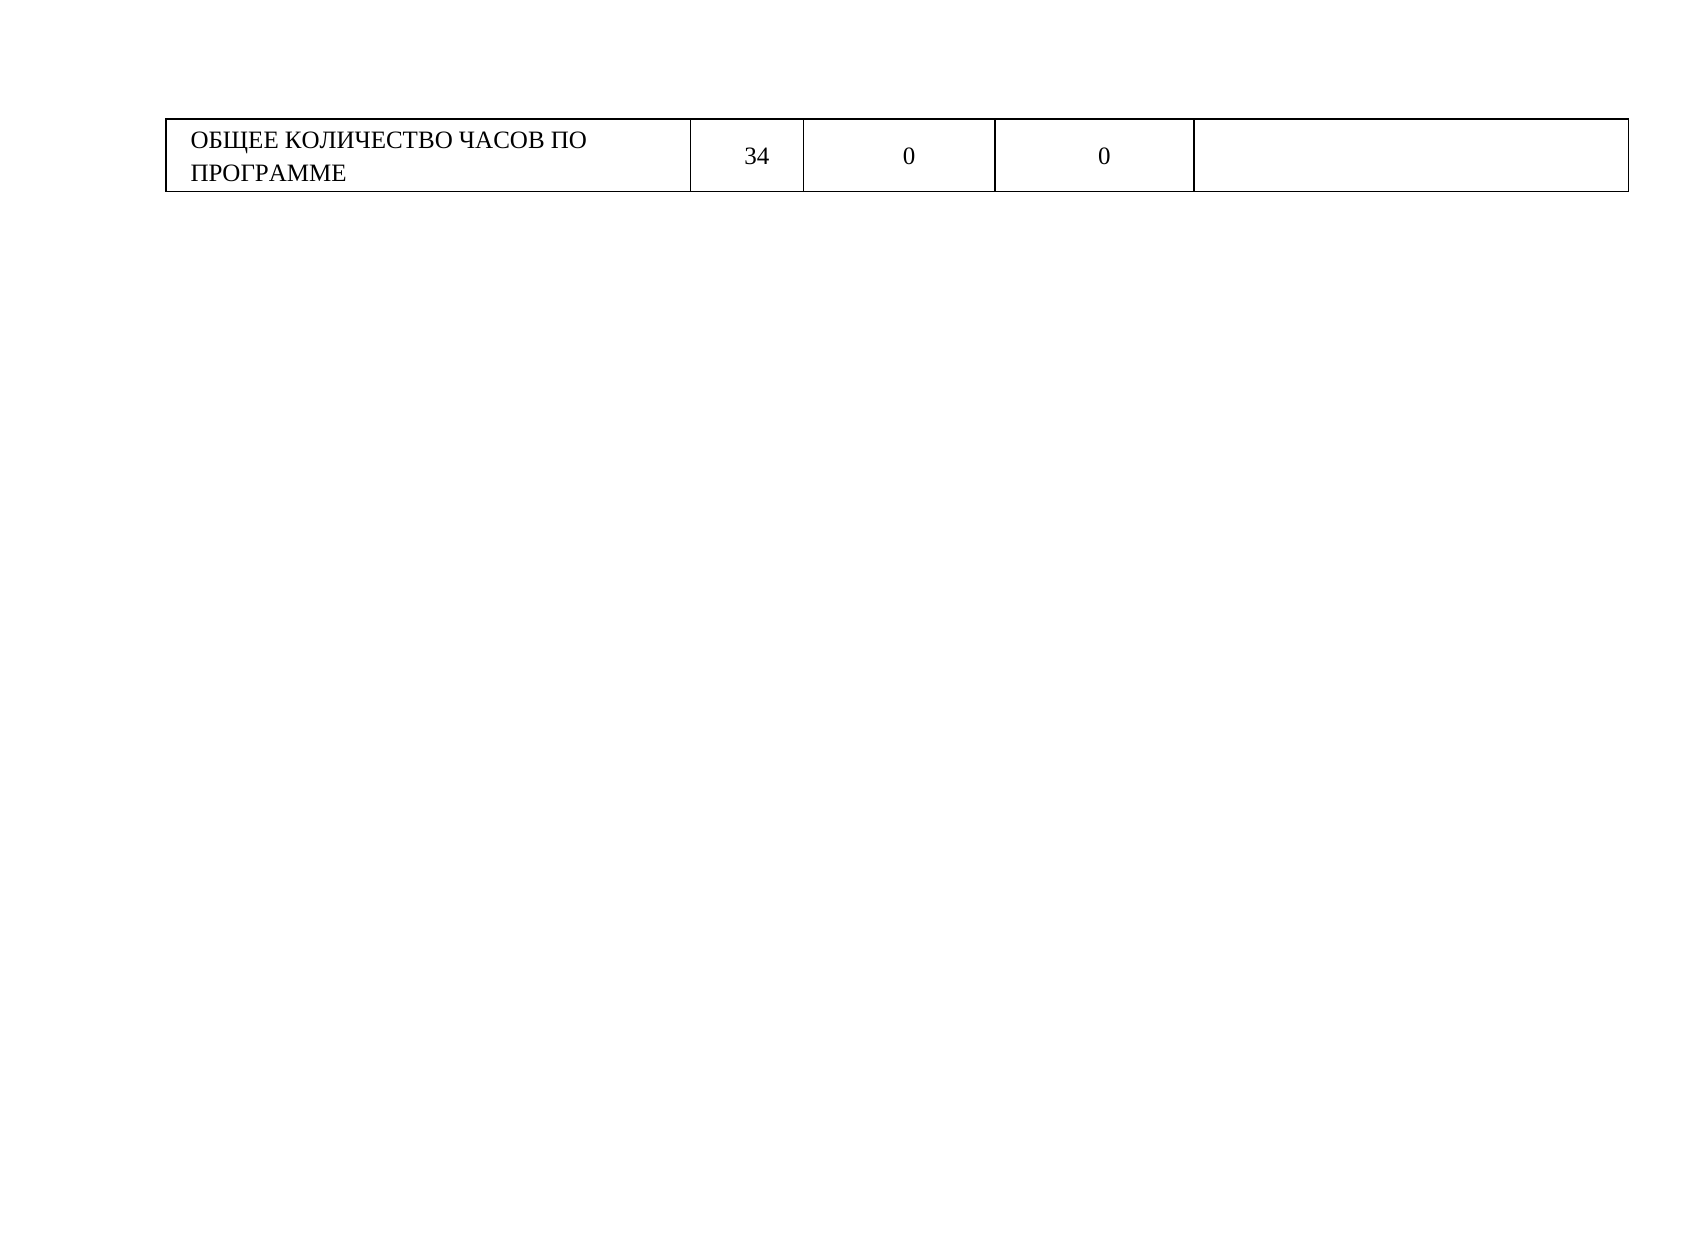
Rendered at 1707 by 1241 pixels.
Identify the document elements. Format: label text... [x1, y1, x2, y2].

table_cell 0 [996, 120, 1193, 191]
table_cell ОБЩЕЕ КОЛИЧЕСТВО ЧАСОВ ПО ПРОГРАММЕ [167, 120, 690, 191]
table_cell 0 [804, 120, 994, 191]
table_cell [1195, 120, 1628, 191]
table_cell 34 [691, 120, 803, 191]
